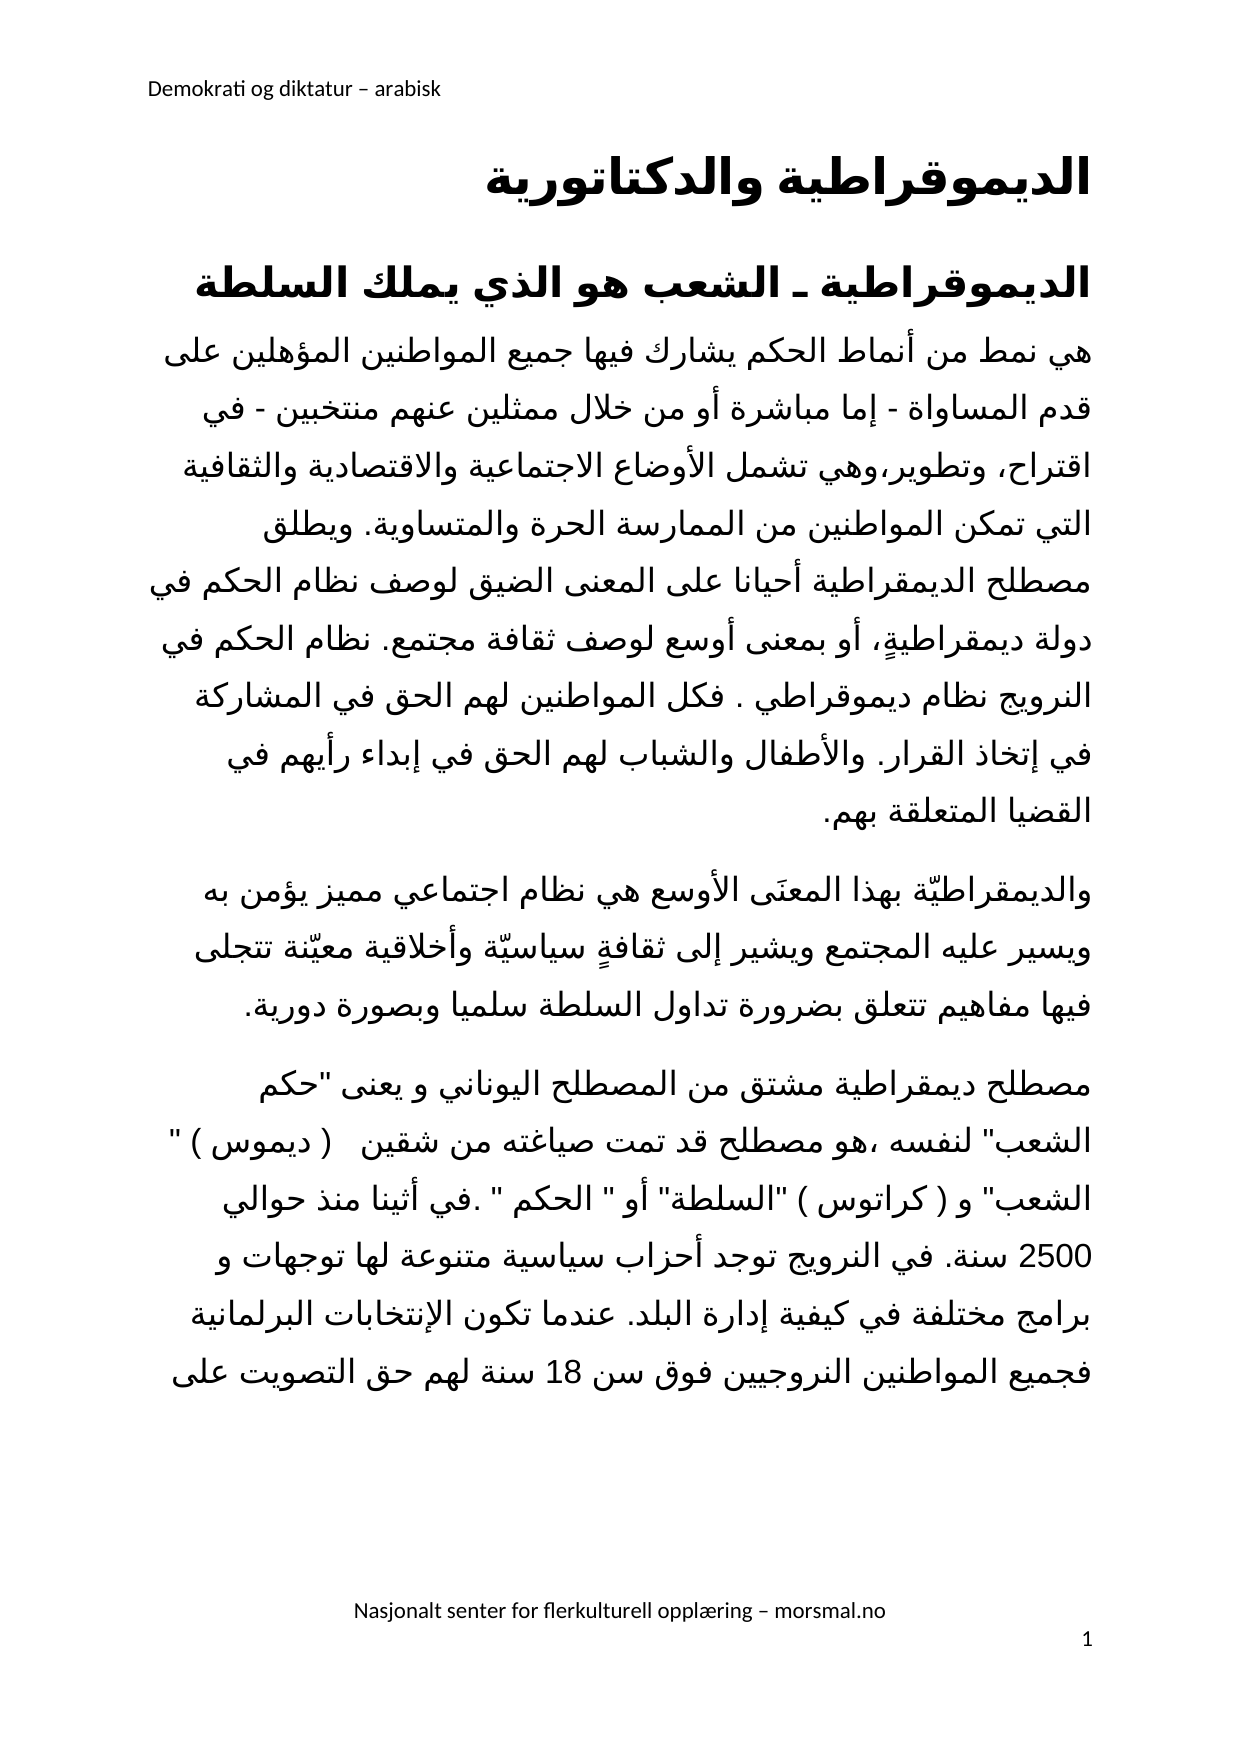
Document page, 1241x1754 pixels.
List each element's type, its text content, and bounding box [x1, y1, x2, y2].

text هي نمط من أنماط الحكم يشارك فيها جميع المواطنين المؤهلين على قدم المساواة - إما مباشرة أو من خلال ممثلين عنهم منتخبين - في اقتراح، وتطوير،وهي تشمل الأوضاع الاجتماعية والاقتصادية والثقافية التي تمكن المواطنين من الممارسة الحرة والمتساوية. ويطلق مصطلح الديمقراطية أحيانا على المعنى الضيق لوصف نظام الحكم في دولة ديمقراطيةٍ، أو بمعنى أوسع لوصف ثقافة مجتمع. نظام الحكم في النرويج نظام ديموقراطي . فكل المواطنين لهم الحق في المشاركة في إتخاذ القرار. والأطفال والشباب لهم الحق في إبداء رأيهم في القضيا المتعلقة بهم. [148, 331, 1093, 830]
subtitle الديموقراطية ـ الشعب هو الذي يملك السلطة [148, 259, 1093, 307]
text والديمقراطيّة بهذا المعنَى الأوسع هي نظام اجتماعي مميز يؤمن به ويسير عليه المجتمع ويشير إلى ثقافةٍ سياسيّة وأخلاقية معيّنة تتجلى فيها مفاهيم تتعلق بضرورة تداول السلطة سلميا وبصورة دورية. [148, 870, 1093, 1024]
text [148, 1064, 1093, 1390]
title الديموقراطية والدكتاتورية [148, 148, 1093, 205]
